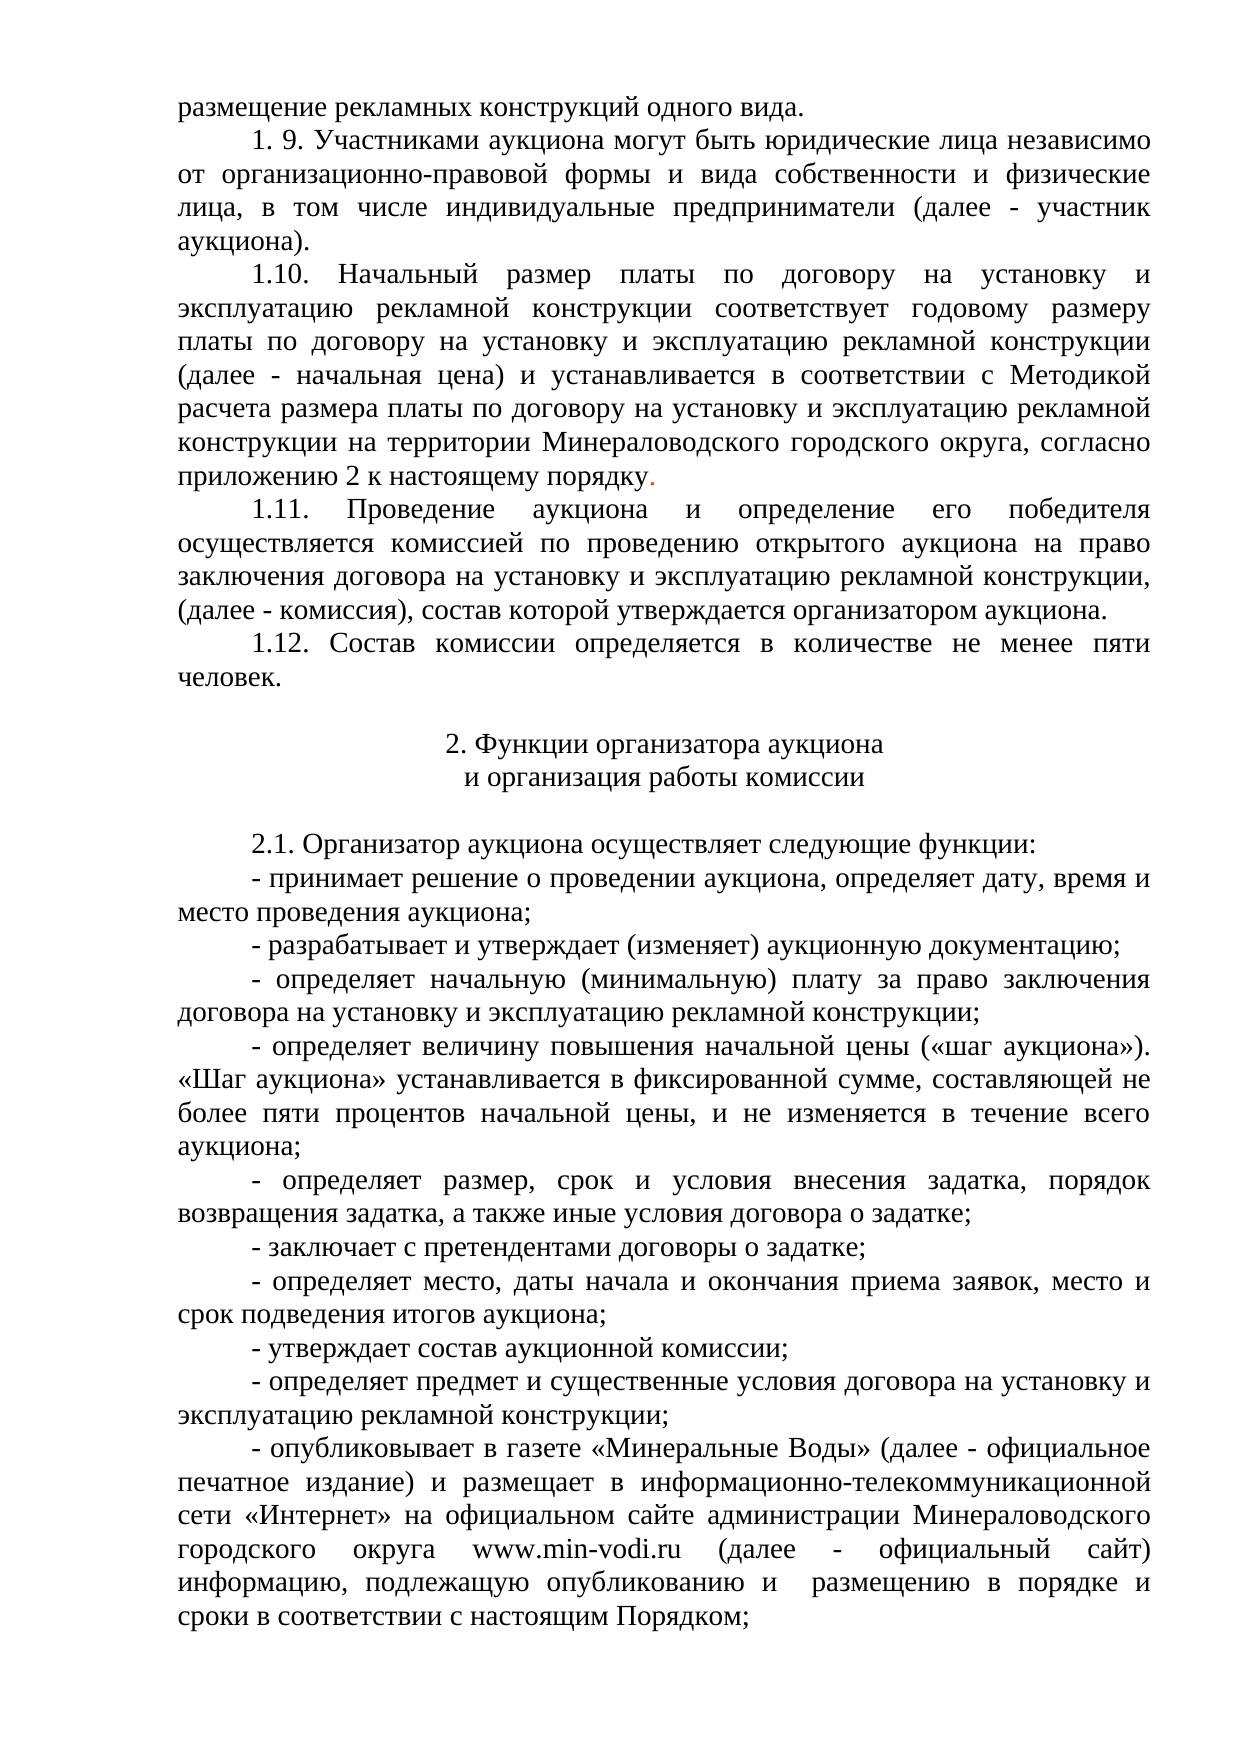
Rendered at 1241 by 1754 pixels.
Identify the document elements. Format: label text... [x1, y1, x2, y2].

text - определяет размер, срок и условия внесения задатка, порядок возвращения задатка, а также иные условия договора о задатке; [177, 1162, 1152, 1229]
text - определяет начальную (минимальную) плату за право заключения договора на установку и эксплуатацию рекламной конструкции; [177, 961, 1152, 1028]
text 1.10. Начальный размер платы по договору на установку и эксплуатацию рекламной конструкции соответствует годовому размеру платы по договору на установку и эксплуатацию рекламной конструкции (далее - начальная цена) и устанавливается в соответствии с Методикой расчета размера платы по договору на установку и эксплуатацию рекламной конструкции на территории Минераловодского городского округа, согласно приложению 2 к настоящему порядку. [177, 256, 1152, 491]
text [177, 89, 1152, 122]
text - определяет величину повышения начальной цены («шаг аукциона»). «Шаг аукциона» устанавливается в фиксированной сумме, составляющей не более пяти процентов начальной цены, и не изменяется в течение всего аукциона; [177, 1028, 1152, 1162]
text - определяет предмет и существенные условия договора на установку и эксплуатацию рекламной конструкции; [177, 1363, 1152, 1430]
text - принимает решение о проведении аукциона, определяет дату, время и место проведения аукциона; [177, 860, 1152, 927]
text и организация работы комиссии [177, 759, 1152, 793]
text 1.12. Состав комиссии определяется в количестве не менее пяти человек. [177, 625, 1152, 692]
text 1.11. Проведение аукциона и определение его победителя осуществляется комиссией по проведению открытого аукциона на право заключения договора на установку и эксплуатацию рекламной конструкции, (далее - комиссия), состав которой утверждается организатором аукциона. [177, 491, 1152, 625]
text - заключает с претендентами договоры о задатке; [177, 1229, 1152, 1263]
text - утверждает состав аукционной комиссии; [177, 1330, 1152, 1363]
text - опубликовывает в газете «Минеральные Воды» (далее - официальное печатное издание) и размещает в информационно-телекоммуникационной сети «Интернет» на официальном сайте администрации Минераловодского городского округа www.min-vodi.ru (далее - официальный сайт) информацию, подлежащую опубликованию и размещению в порядке и сроки в соответствии с настоящим Порядком; [177, 1430, 1152, 1632]
text - разрабатывает и утверждает (изменяет) аукционную документацию; [177, 927, 1152, 961]
text 2.1. Организатор аукциона осуществляет следующие функции: [177, 827, 1152, 860]
text 1. 9. Участниками аукциона могут быть юридические лица независимо от организационно-правовой формы и вида собственности и физические лица, в том числе индивидуальные предприниматели (далее - участник аукциона). [177, 122, 1152, 256]
text - определяет место, даты начала и окончания приема заявок, место и срок подведения итогов аукциона; [177, 1263, 1152, 1330]
text 2. Функции организатора аукциона [177, 726, 1152, 759]
